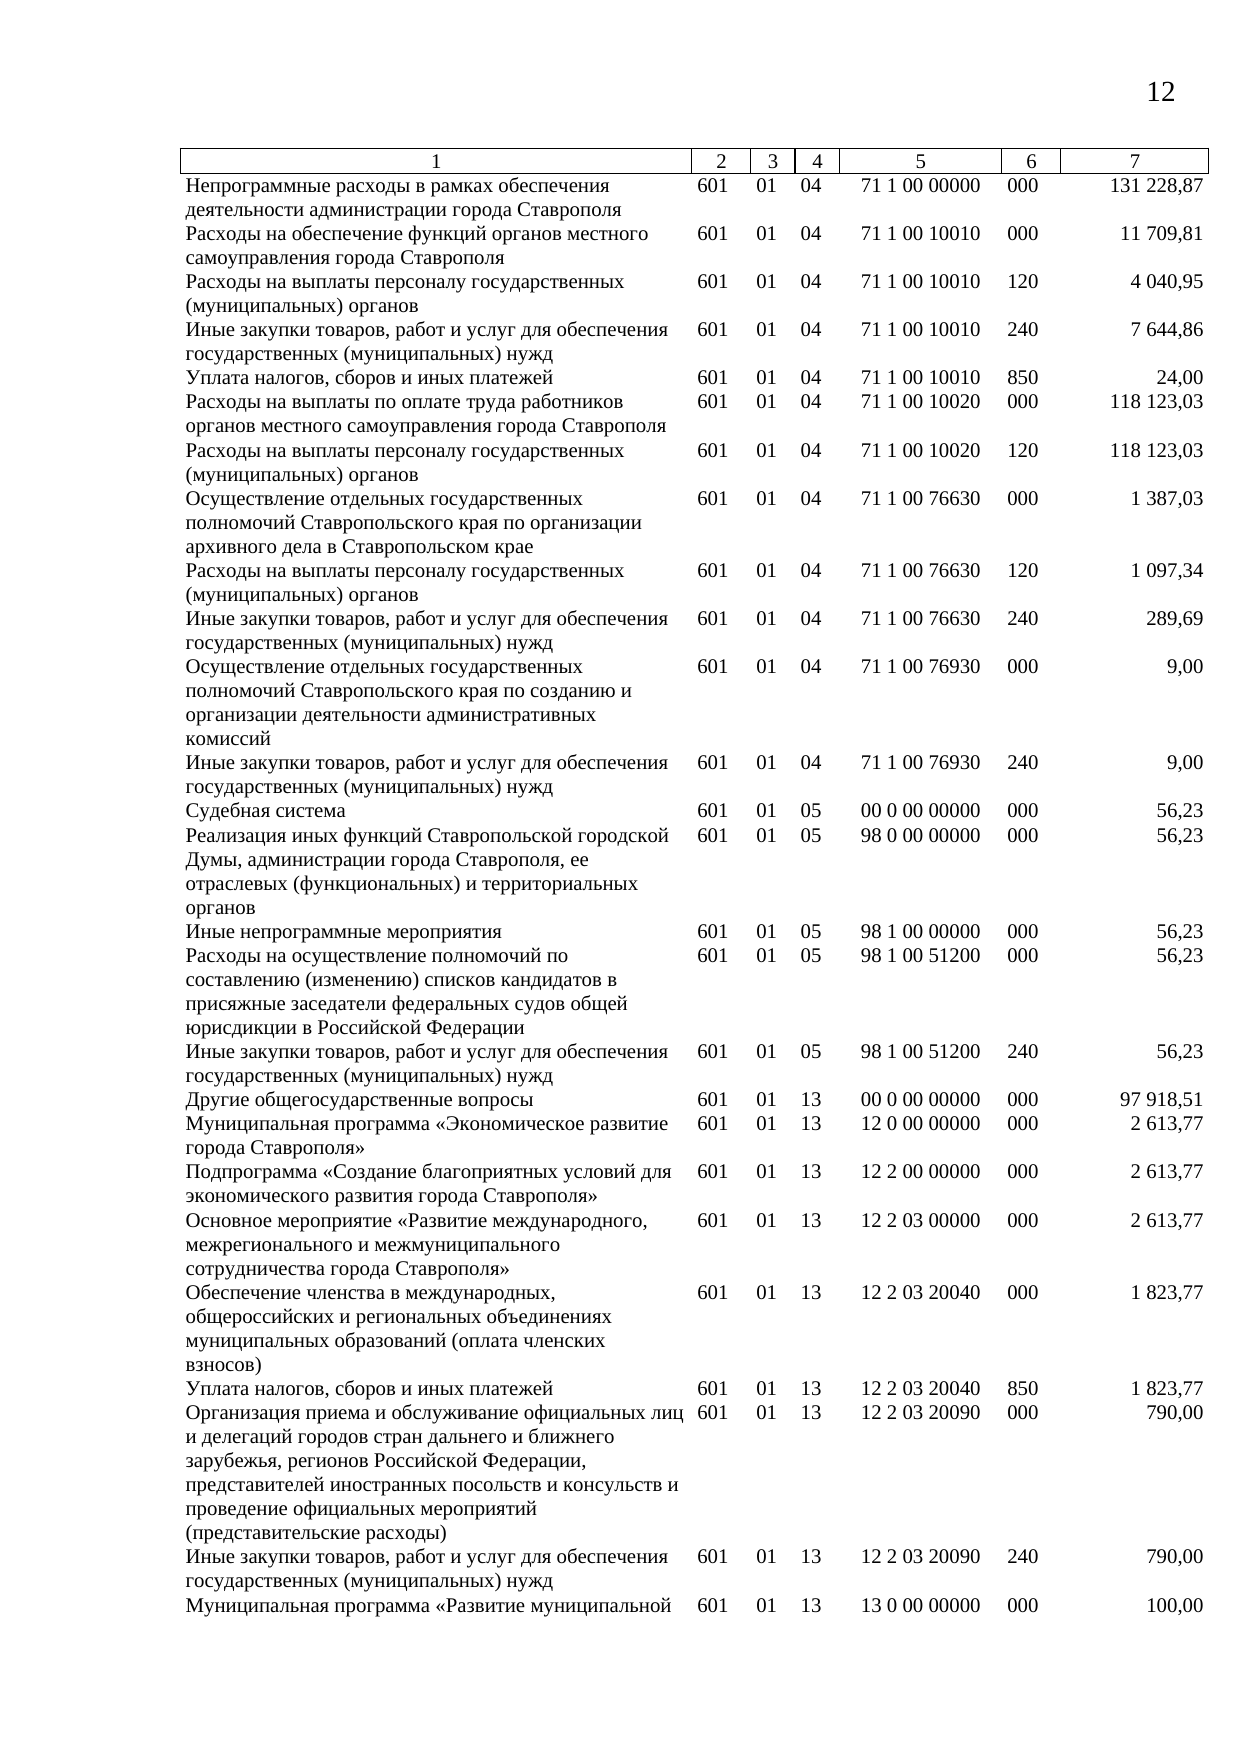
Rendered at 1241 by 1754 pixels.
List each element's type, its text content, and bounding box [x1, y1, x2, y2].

table_cell 05 [795, 799, 839, 822]
table_cell 601 [692, 1111, 751, 1159]
table_cell 118 123,03 [1061, 438, 1208, 486]
table_cell 04 [795, 221, 839, 269]
table_cell 13 [795, 1159, 839, 1207]
table_cell 01 [751, 1111, 795, 1159]
table_cell 56,23 [1061, 799, 1208, 822]
table_cell 13 [795, 1111, 839, 1159]
table_cell 04 [795, 750, 839, 798]
table_cell 120 [1002, 438, 1061, 486]
table_cell 000 [1002, 1111, 1061, 1159]
table_cell 000 [1002, 1400, 1061, 1544]
table_cell 850 [1002, 1376, 1061, 1400]
table_cell 601 [692, 654, 751, 750]
table_cell 000 [1002, 1208, 1061, 1280]
table_header 6 [1002, 149, 1060, 173]
table_cell 240 [1002, 750, 1061, 798]
table_cell 601 [692, 919, 751, 943]
table_cell 000 [1002, 943, 1061, 1039]
table_cell 05 [795, 1039, 839, 1087]
table_cell 000 [1002, 221, 1061, 269]
table_cell Судебная система [180, 799, 692, 822]
table_cell 1 097,34 [1061, 558, 1208, 606]
table_cell 01 [751, 799, 795, 822]
table_cell 601 [692, 799, 751, 822]
table_cell 00 0 00 00000 [839, 799, 1002, 822]
table_cell 71 1 00 10010 [839, 221, 1002, 269]
table_cell 56,23 [1061, 943, 1208, 1039]
table_cell 01 [751, 486, 795, 558]
table_cell 12 2 03 20090 [839, 1400, 1002, 1544]
table_cell 13 [795, 1280, 839, 1376]
table_header 5 [840, 149, 1001, 173]
table_cell 01 [751, 1087, 795, 1111]
table_cell 240 [1002, 317, 1061, 365]
table_cell 2 613,77 [1061, 1159, 1208, 1207]
table_cell 1 823,77 [1061, 1376, 1208, 1400]
table_cell 000 [1002, 919, 1061, 943]
table_cell Расходы на обеспечение функций органов местного самоуправления города Ставрополя [180, 221, 692, 269]
table_header 2 [692, 149, 750, 173]
table_cell 05 [795, 943, 839, 1039]
table_cell 12 2 00 00000 [839, 1159, 1002, 1207]
table_cell 98 1 00 00000 [839, 919, 1002, 943]
table_cell Непрограммные расходы в рамках обеспечения деятельности администрации города Ставрополя [180, 174, 692, 221]
table_cell Расходы на выплаты персоналу государственных (муниципальных) органов [180, 269, 692, 317]
table_cell 601 [692, 943, 751, 1039]
table_cell 12 2 03 00000 [839, 1208, 1002, 1280]
table_cell 601 [692, 823, 751, 919]
table_cell 601 [692, 1208, 751, 1280]
table_cell 97 918,51 [1061, 1087, 1208, 1111]
table_cell 71 1 00 10010 [839, 365, 1002, 389]
table_cell 04 [795, 389, 839, 437]
table_cell 13 [795, 1376, 839, 1400]
table_cell 56,23 [1061, 1039, 1208, 1087]
table_cell 240 [1002, 1039, 1061, 1087]
table_cell 601 [692, 1376, 751, 1400]
table_cell 01 [751, 438, 795, 486]
table_cell 601 [692, 1544, 751, 1592]
table_cell Расходы на выплаты персоналу государственных (муниципальных) органов [180, 558, 692, 606]
table_cell Иные непрограммные мероприятия [180, 919, 692, 943]
table_cell 000 [1002, 799, 1061, 822]
table_cell 01 [751, 365, 795, 389]
table_cell 71 1 00 00000 [839, 174, 1002, 221]
table_cell 1 387,03 [1061, 486, 1208, 558]
table_cell 01 [751, 269, 795, 317]
table_cell 71 1 00 76930 [839, 654, 1002, 750]
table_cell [180, 1593, 692, 1617]
table_cell 4 040,95 [1061, 269, 1208, 317]
table_cell 56,23 [1061, 919, 1208, 943]
table_cell 01 [751, 1376, 795, 1400]
table_cell 98 0 00 00000 [839, 823, 1002, 919]
table_cell 71 1 00 76930 [839, 750, 1002, 798]
table_cell 9,00 [1061, 654, 1208, 750]
table_cell 04 [795, 654, 839, 750]
table_cell 000 [1002, 1159, 1061, 1207]
table_cell 13 [795, 1208, 839, 1280]
table_cell 120 [1002, 269, 1061, 317]
table_cell 01 [751, 1208, 795, 1280]
table_cell Другие общегосударственные вопросы [180, 1087, 692, 1111]
table_cell Осуществление отдельных государственных полномочий Ставропольского края по созданию и организации деятельности административных комиссий [180, 654, 692, 750]
table_cell 01 [751, 174, 795, 221]
table_cell 04 [795, 174, 839, 221]
table_cell Иные закупки товаров, работ и услуг для обеспечения государственных (муниципальных) нужд [180, 750, 692, 798]
table_cell Уплата налогов, сборов и иных платежей [180, 1376, 692, 1400]
table_cell 01 [751, 1039, 795, 1087]
table_cell 850 [1002, 365, 1061, 389]
table_cell 04 [795, 269, 839, 317]
table_cell Организация приема и обслуживание официальных лиц и делегаций городов стран дальнего и ближнего зарубежья, регионов Российской Федерации, представителей иностранных посольств и консульств и проведение официальных мероприятий (представительские расходы) [180, 1400, 692, 1544]
table_cell 000 [1002, 174, 1061, 221]
table_cell 118 123,03 [1061, 389, 1208, 437]
table_cell 9,00 [1061, 750, 1208, 798]
table_cell 1 823,77 [1061, 1280, 1208, 1376]
table_cell 131 228,87 [1061, 174, 1208, 221]
table_header 1 [181, 149, 691, 173]
table_cell 01 [751, 919, 795, 943]
table_cell 01 [751, 1593, 795, 1617]
table_cell 01 [751, 317, 795, 365]
table_cell Основное мероприятие «Развитие международного, межрегионального и межмуниципального сотрудничества города Ставрополя» [180, 1208, 692, 1280]
table_cell 11 709,81 [1061, 221, 1208, 269]
table_cell 790,00 [1061, 1400, 1208, 1544]
table_cell 7 644,86 [1061, 317, 1208, 365]
table_cell 000 [1002, 823, 1061, 919]
table_cell Муниципальная программа «Экономическое развитие города Ставрополя» [180, 1111, 692, 1159]
table_cell 601 [692, 750, 751, 798]
table_cell 71 1 00 76630 [839, 606, 1002, 654]
table_cell Расходы на выплаты персоналу государственных (муниципальных) органов [180, 438, 692, 486]
table_cell 05 [795, 823, 839, 919]
table_cell 13 [795, 1593, 839, 1617]
table_cell 04 [795, 317, 839, 365]
table_header 4 [796, 149, 839, 173]
table_cell 289,69 [1061, 606, 1208, 654]
table_cell 790,00 [1061, 1544, 1208, 1592]
table_cell 04 [795, 486, 839, 558]
table_cell 71 1 00 10020 [839, 389, 1002, 437]
table_cell 240 [1002, 606, 1061, 654]
table_cell 000 [1002, 486, 1061, 558]
table_cell 601 [692, 221, 751, 269]
table_cell 601 [692, 1400, 751, 1544]
table_cell 71 1 00 10010 [839, 317, 1002, 365]
table_cell 601 [692, 1039, 751, 1087]
table_cell 12 2 03 20040 [839, 1280, 1002, 1376]
table_cell 56,23 [1061, 823, 1208, 919]
table_cell 13 [795, 1544, 839, 1592]
table_cell 601 [692, 558, 751, 606]
table_cell 601 [692, 438, 751, 486]
table_cell 01 [751, 558, 795, 606]
table_cell 04 [795, 365, 839, 389]
table_cell 601 [692, 606, 751, 654]
table_cell 01 [751, 1159, 795, 1207]
table_cell 601 [692, 486, 751, 558]
table_cell 13 [795, 1087, 839, 1111]
table_cell 240 [1002, 1544, 1061, 1592]
table_cell 601 [692, 1087, 751, 1111]
table_cell Иные закупки товаров, работ и услуг для обеспечения государственных (муниципальных) нужд [180, 1544, 692, 1592]
table_cell 13 0 00 00000 [839, 1593, 1002, 1617]
table_cell 01 [751, 654, 795, 750]
table_cell Иные закупки товаров, работ и услуг для обеспечения государственных (муниципальных) нужд [180, 606, 692, 654]
table_cell Обеспечение членства в международных, общероссийских и региональных объединениях муниципальных образований (оплата членских взносов) [180, 1280, 692, 1376]
table_cell 601 [692, 1159, 751, 1207]
table_cell 601 [692, 1280, 751, 1376]
table_header 3 [751, 149, 794, 173]
table_cell 000 [1002, 1087, 1061, 1111]
table_cell 01 [751, 750, 795, 798]
table_cell 13 [795, 1400, 839, 1544]
table_cell 120 [1002, 558, 1061, 606]
table_cell 601 [692, 1593, 751, 1617]
table_cell 2 613,77 [1061, 1208, 1208, 1280]
table_cell 01 [751, 1544, 795, 1592]
table_cell 01 [751, 823, 795, 919]
table_cell Подпрограмма «Создание благоприятных условий для экономического развития города Ставрополя» [180, 1159, 692, 1207]
table_cell 01 [751, 389, 795, 437]
table_cell 601 [692, 365, 751, 389]
table_cell 71 1 00 76630 [839, 558, 1002, 606]
table_cell 601 [692, 389, 751, 437]
table_cell 12 0 00 00000 [839, 1111, 1002, 1159]
table_cell 01 [751, 606, 795, 654]
table_cell 04 [795, 606, 839, 654]
table_cell Уплата налогов, сборов и иных платежей [180, 365, 692, 389]
table_cell 100,00 [1061, 1593, 1208, 1617]
table_cell 01 [751, 1280, 795, 1376]
table_cell 601 [692, 174, 751, 221]
table_cell 01 [751, 1400, 795, 1544]
table_cell 000 [1002, 1280, 1061, 1376]
table_cell 000 [1002, 1593, 1061, 1617]
table_cell 04 [795, 438, 839, 486]
table_cell 71 1 00 76630 [839, 486, 1002, 558]
table_cell 12 2 03 20090 [839, 1544, 1002, 1592]
table_cell 000 [1002, 654, 1061, 750]
table_cell 601 [692, 317, 751, 365]
table_cell Иные закупки товаров, работ и услуг для обеспечения государственных (муниципальных) нужд [180, 317, 692, 365]
table_cell 00 0 00 00000 [839, 1087, 1002, 1111]
table_cell 2 613,77 [1061, 1111, 1208, 1159]
table_cell 01 [751, 943, 795, 1039]
table_cell 000 [1002, 389, 1061, 437]
table_cell Реализация иных функций Ставропольской городской Думы, администрации города Ставрополя, ее отраслевых (функциональных) и территориальных органов [180, 823, 692, 919]
table_cell 71 1 00 10020 [839, 438, 1002, 486]
table_cell 98 1 00 51200 [839, 1039, 1002, 1087]
table_cell 04 [795, 558, 839, 606]
table_cell Иные закупки товаров, работ и услуг для обеспечения государственных (муниципальных) нужд [180, 1039, 692, 1087]
table_cell 71 1 00 10010 [839, 269, 1002, 317]
table_cell Осуществление отдельных государственных полномочий Ставропольского края по организации архивного дела в Ставропольском крае [180, 486, 692, 558]
table_cell 01 [751, 221, 795, 269]
table_cell 24,00 [1061, 365, 1208, 389]
table_cell Расходы на выплаты по оплате труда работников органов местного самоуправления города Ставрополя [180, 389, 692, 437]
table_cell 98 1 00 51200 [839, 943, 1002, 1039]
table_cell 601 [692, 269, 751, 317]
table_header 7 [1061, 149, 1208, 173]
table_cell Расходы на осуществление полномочий по составлению (изменению) списков кандидатов в присяжные заседатели федеральных судов общей юрисдикции в Российской Федерации [180, 943, 692, 1039]
table_cell 05 [795, 919, 839, 943]
table_cell 12 2 03 20040 [839, 1376, 1002, 1400]
